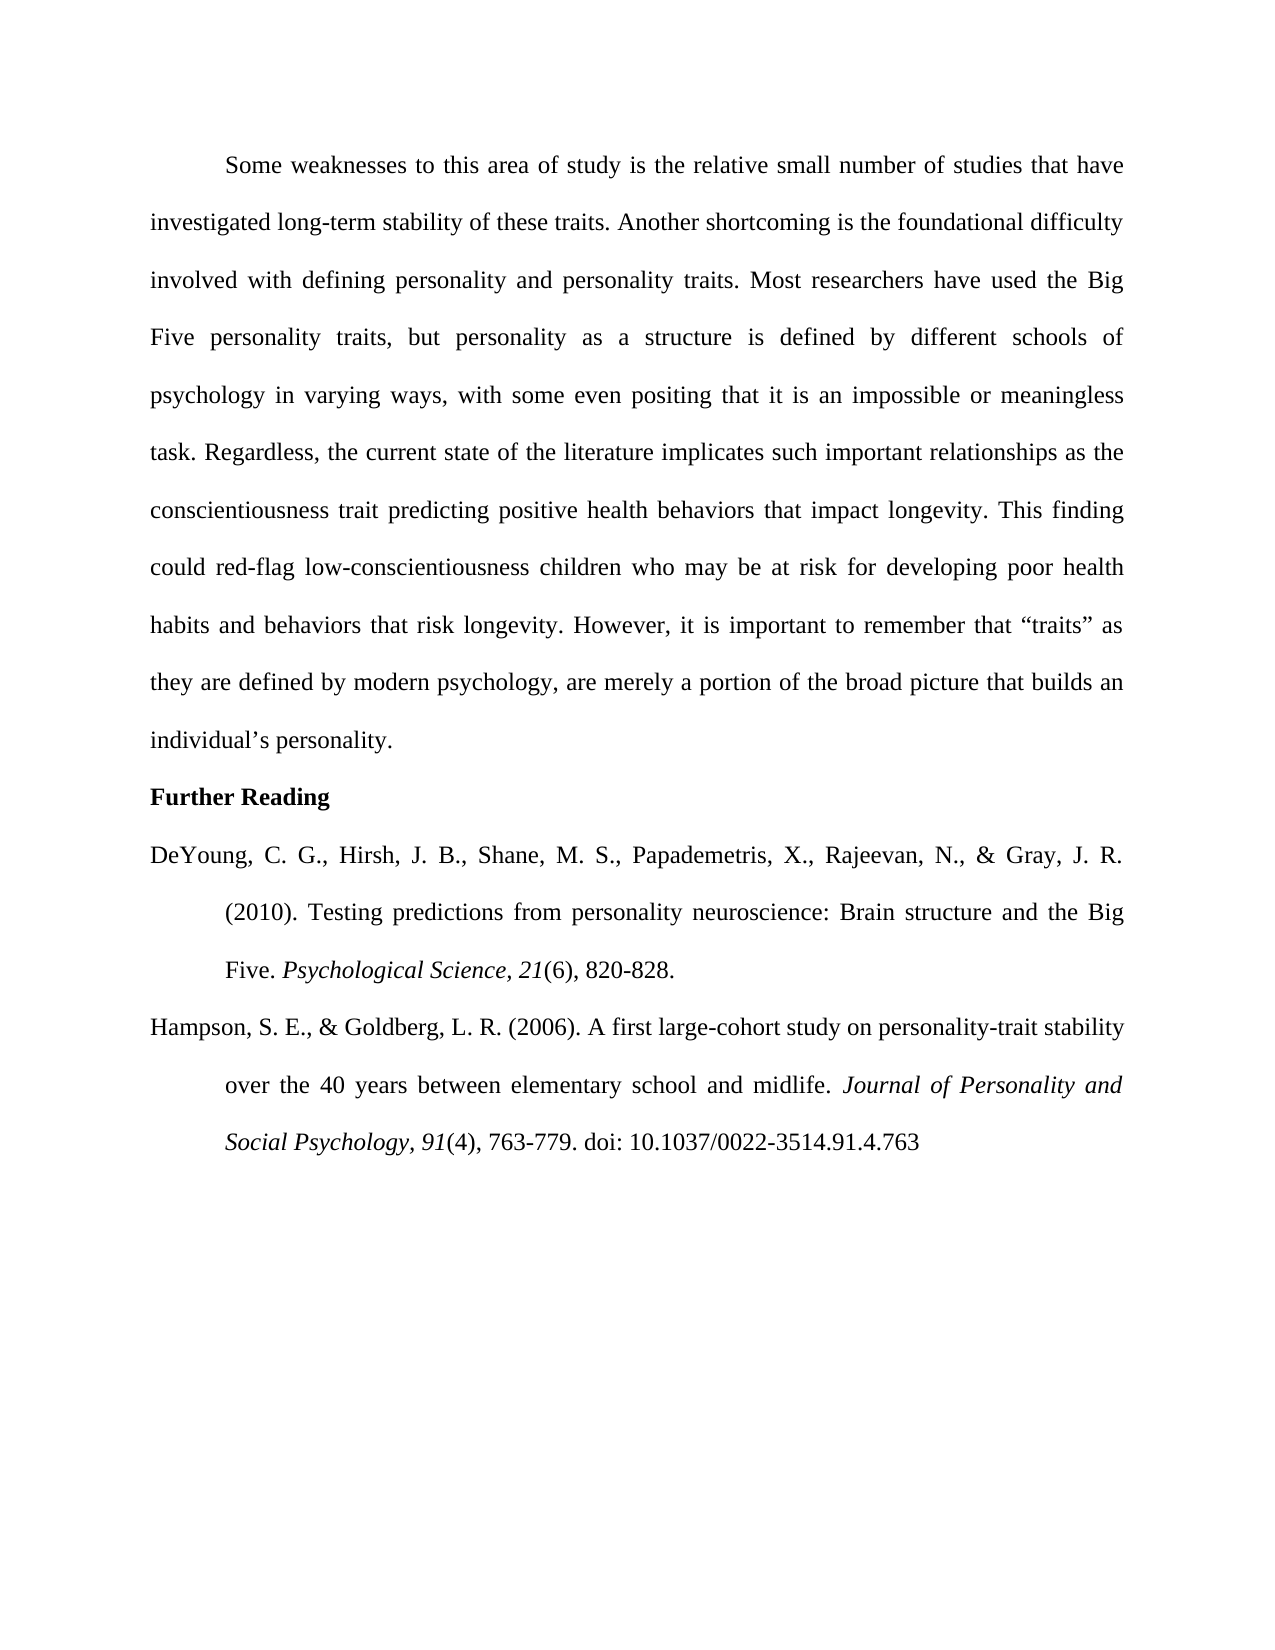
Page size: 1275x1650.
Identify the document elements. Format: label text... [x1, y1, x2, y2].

text Some weaknesses to this area of study is the relative small number of studies that have investigated long-term stability of these traits. Another shortcoming is the foundational difficulty involved with defining personality and personality traits. Most researchers have used the Big Five personality traits, but personality as a structure is defined by different schools of psychology in varying ways, with some even positing that it is an impossible or meaningless task. Regardless, the current state of the literature implicates such important relationships as the conscientiousness trait predicting positive health behaviors that impact longevity. This finding could red-flag low-conscientiousness children who may be at risk for developing poor health habits and behaviors that risk longevity. However, it is important to remember that “traits” as they are defined by modern psychology, are merely a portion of the broad picture that builds an individual’s personality. [150, 150, 1125, 754]
text Hampson, S. E., & Goldberg, L. R. (2006). A first large-cohort study on personality-trait stability over the 40 years between elementary school and midlife. Journal of Personality and Social Psychology, 91(4), 763-779. doi: 10.1037/0022-3514.91.4.763 [150, 1012, 1125, 1156]
text Further Reading [150, 782, 1125, 811]
text DeYoung, C. G., Hirsh, J. B., Shane, M. S., Papademetris, X., Rajeevan, N., & Gray, J. R. (2010). Testing predictions from personality neuroscience: Brain structure and the Big Five. Psychological Science, 21(6), 820-828. [150, 840, 1125, 984]
